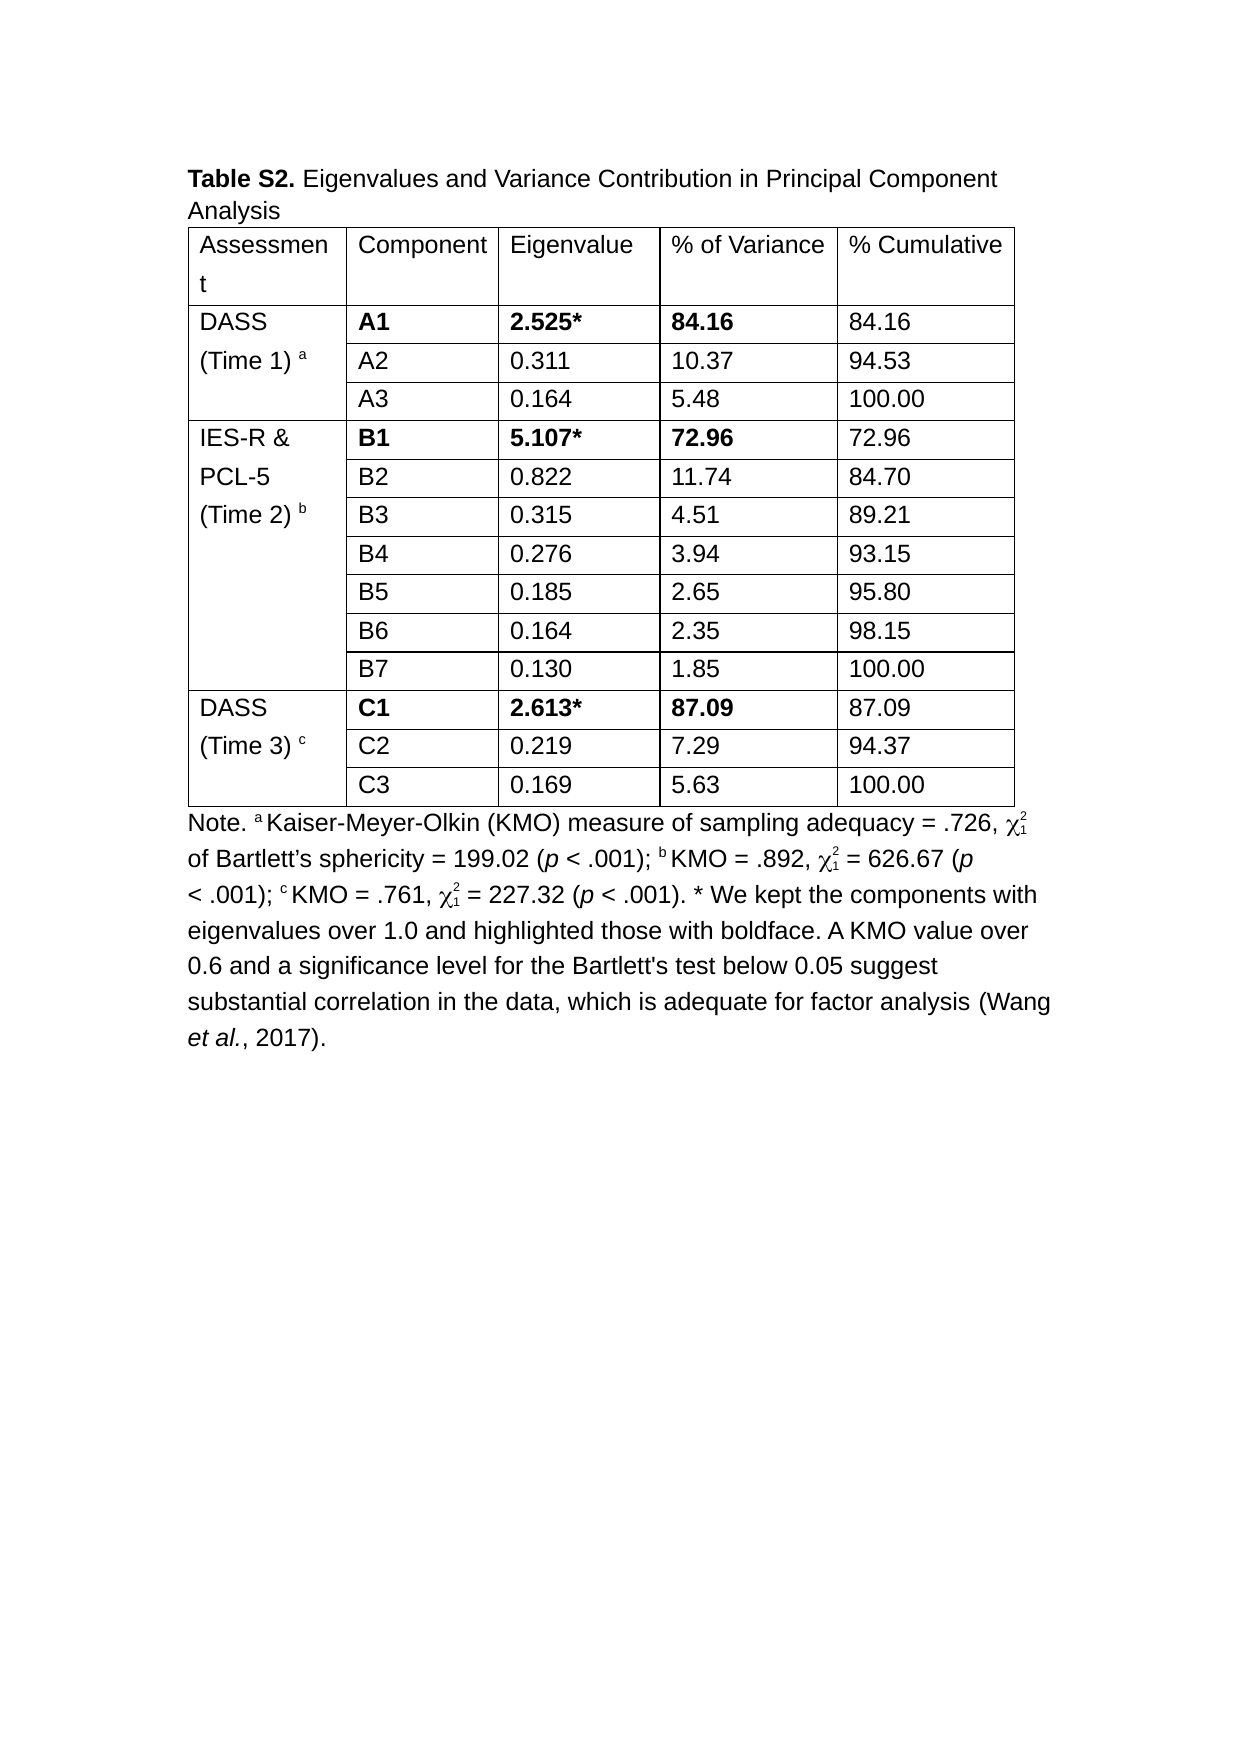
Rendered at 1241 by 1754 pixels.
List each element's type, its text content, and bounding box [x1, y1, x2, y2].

table_cell 95.80 [838, 575, 1014, 613]
table_cell 5.107* [499, 421, 659, 459]
table_cell 94.37 [838, 730, 1014, 767]
table_cell 2.35 [661, 614, 837, 651]
table_cell 0.276 [499, 537, 659, 574]
table_cell 10.37 [661, 344, 837, 382]
table_cell 72.96 [838, 421, 1014, 459]
table_cell B6 [347, 614, 498, 651]
table_cell 89.21 [838, 498, 1014, 536]
table_header Assessment [189, 228, 346, 304]
table_cell A3 [347, 383, 498, 420]
table_cell 98.15 [838, 614, 1014, 651]
table_cell 100.00 [838, 768, 1014, 806]
text Table S2. Eigenvalues and Variance Contribution in Principal Component Analysis [187, 162, 1053, 227]
table_header % Cumulative [838, 228, 1014, 304]
table_cell 0.164 [499, 614, 659, 651]
table_cell B4 [347, 537, 498, 574]
table_cell 87.09 [661, 691, 837, 728]
table_cell 2.525* [499, 306, 659, 343]
table_cell 84.70 [838, 460, 1014, 497]
table_cell B1 [347, 421, 498, 459]
table_cell 0.164 [499, 383, 659, 420]
table_cell 0.311 [499, 344, 659, 382]
table_cell B7 [347, 653, 498, 690]
table_cell 0.822 [499, 460, 659, 497]
table_cell 94.53 [838, 344, 1014, 382]
table_cell DASS (Time 1) a [189, 306, 346, 420]
table_cell 7.29 [661, 730, 837, 767]
table_header Eigenvalue [499, 228, 659, 304]
table_cell 11.74 [661, 460, 837, 497]
table_cell 0.315 [499, 498, 659, 536]
table_cell C2 [347, 730, 498, 767]
table_header Component [347, 228, 498, 304]
table_cell 84.16 [661, 306, 837, 343]
table_cell DASS (Time 3) c [189, 691, 346, 806]
table_cell A1 [347, 306, 498, 343]
table_cell 0.185 [499, 575, 659, 613]
table_header % of Variance [661, 228, 837, 304]
table_cell 2.65 [661, 575, 837, 613]
table_cell 100.00 [838, 653, 1014, 690]
table_cell A2 [347, 344, 498, 382]
table_cell 84.16 [838, 306, 1014, 343]
table_cell B3 [347, 498, 498, 536]
table_cell 4.51 [661, 498, 837, 536]
table_cell 93.15 [838, 537, 1014, 574]
table_cell C3 [347, 768, 498, 806]
table_cell 87.09 [838, 691, 1014, 728]
table_cell IES-R & PCL-5 (Time 2) b [189, 421, 346, 690]
table_cell 5.48 [661, 383, 837, 420]
table_cell 100.00 [838, 383, 1014, 420]
table_cell 5.63 [661, 768, 837, 806]
table_cell 72.96 [661, 421, 837, 459]
table_cell 3.94 [661, 537, 837, 574]
table_cell 0.169 [499, 768, 659, 806]
table_cell 0.130 [499, 653, 659, 690]
table_cell 2.613* [499, 691, 659, 728]
table_cell B2 [347, 460, 498, 497]
table_cell B5 [347, 575, 498, 613]
table_cell C1 [347, 691, 498, 728]
text Note. a Kaiser-Meyer-Olkin (KMO) measure of sampling adequacy = .726, 2 1 of Bartlett’s sphericity = 199.02 (p < .001); b KMO = .892, 2 1 = 626.67 (p < .001); c KMO = .761, 2 1 = 227.32 (p < .001). * We kept the components with eigenvalues over 1.0 and highlighted those with boldface. A KMO value over 0.6 and a significance level for the Bartlett's test below 0.05 suggest substantial correlation in the data, which is adequate for factor analysis (Wang et al., 2017). [187, 807, 1053, 1053]
table_cell 1.85 [661, 653, 837, 690]
table_cell 0.219 [499, 730, 659, 767]
